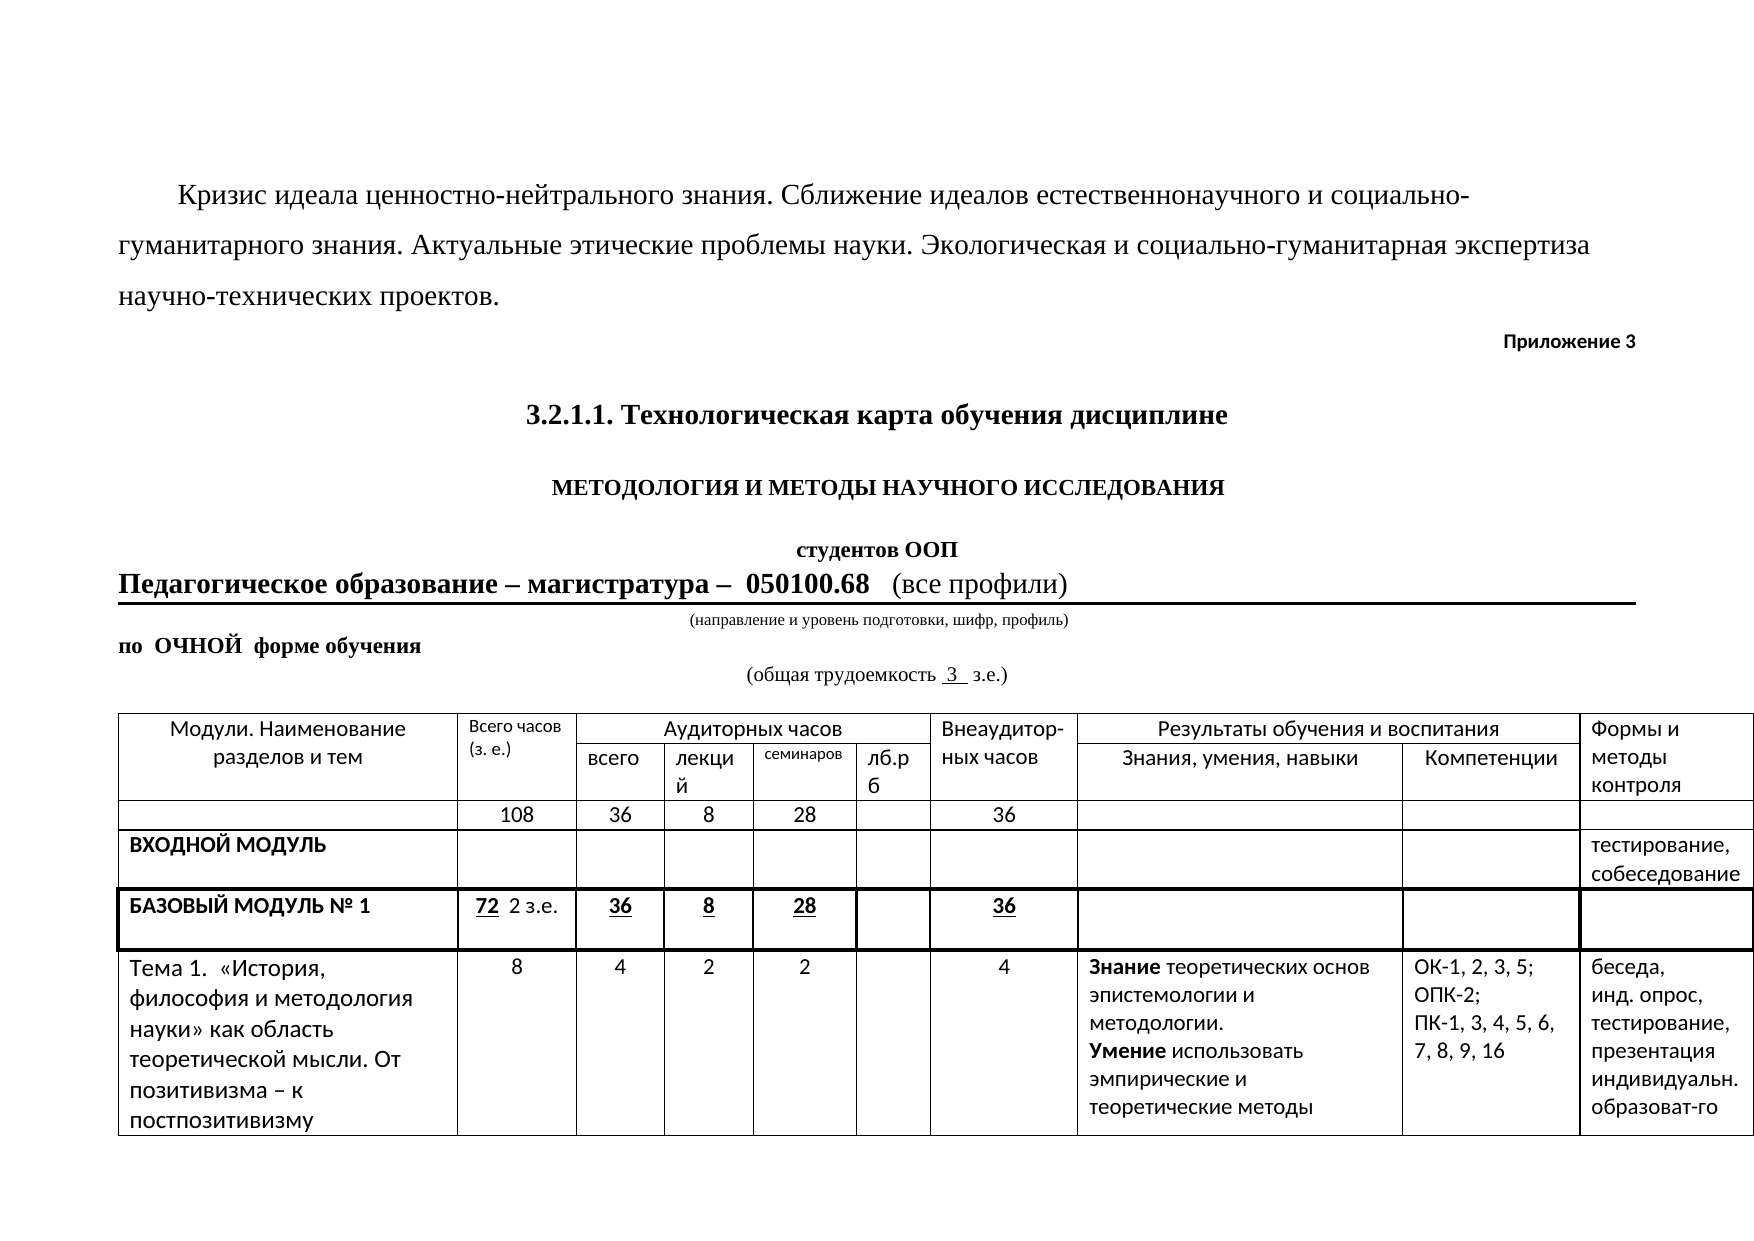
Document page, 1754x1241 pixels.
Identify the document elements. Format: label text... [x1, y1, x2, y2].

table_header Аудиторных часов [577, 714, 930, 742]
text МЕТОДОЛОГИЯ И МЕТОДЫ НАУЧНОГО ИССЛЕДОВАНИЯ [118, 474, 1636, 500]
text студентов ООП [118, 536, 1636, 563]
table_cell [857, 831, 930, 887]
table_header Модули. Наименование разделов и тем [119, 714, 457, 799]
table_cell всего [577, 744, 664, 799]
table_cell [577, 831, 664, 887]
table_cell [1581, 952, 1753, 1135]
table_cell [931, 831, 1077, 887]
text (общая трудоемкость 3 з.е.) [118, 662, 1636, 686]
text 3.2.1.1. Технологическая карта обучения дисциплине [118, 397, 1636, 430]
table_cell 2 [754, 952, 856, 1135]
table_cell [858, 891, 929, 947]
table_header Всего часов (з. е.) [458, 714, 576, 799]
table_cell 28 [754, 801, 856, 828]
table_cell [857, 952, 930, 1135]
table_cell [1403, 801, 1579, 828]
table_cell 28 [754, 891, 855, 947]
table_cell Компетенции [1403, 744, 1579, 799]
table_cell тестирование, собеседование [1581, 830, 1753, 887]
table_cell [119, 801, 457, 828]
table_cell 36 [577, 801, 664, 828]
table_cell 8 [665, 891, 752, 947]
text по ОЧНОЙ форме обучения [118, 632, 1636, 658]
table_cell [1403, 952, 1579, 1135]
table_cell [1078, 831, 1402, 887]
table_cell [1078, 801, 1402, 828]
table_cell [1404, 891, 1578, 947]
table_cell 8 [665, 801, 753, 828]
table_cell 4 [577, 952, 664, 1135]
text Педагогическое образование – магистратура – 050100.68 (все профили) [118, 566, 1636, 602]
table_cell Тема 1. «История, философия и методология науки» как область теоретической мысли. От позитивизма ‒ к постпозитивизму [119, 952, 457, 1135]
table_header Формы и методы контроля [1581, 714, 1753, 799]
table_cell [754, 831, 856, 887]
table_cell 2 [665, 952, 753, 1135]
table_cell 36 [577, 891, 663, 947]
table_cell [665, 831, 753, 887]
table_header Внеаудитор-ных часов [931, 714, 1077, 799]
table_cell 108 [458, 801, 576, 828]
table_cell лб.рб [857, 744, 930, 799]
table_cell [1078, 952, 1402, 1135]
text Кризис идеала ценностно-нейтрального знания. Сближение идеалов естественнонаучного и социально-гуманитарного знания. Актуальные этические проблемы науки. Экологическая и социально-гуманитарная экспертиза научно-технических проектов. [118, 177, 1636, 311]
table_cell БАЗОВЫЙ МОДУЛЬ № 1 [120, 891, 457, 947]
table_header Результаты обучения и воспитания [1078, 714, 1579, 742]
table_cell [1581, 801, 1753, 828]
table_cell [1079, 891, 1402, 947]
table_cell Знания, умения, навыки [1078, 744, 1402, 799]
text Приложение 3 [118, 328, 1636, 353]
table_cell ВХОДНОЙ МОДУЛЬ [119, 831, 457, 887]
table_cell семинаров [754, 744, 856, 799]
table_cell 4 [931, 952, 1077, 1135]
table_cell 36 [931, 801, 1077, 828]
table_cell [458, 831, 576, 887]
table_cell [1582, 891, 1752, 947]
table_cell [857, 801, 930, 828]
table_cell 72 2 з.е. [459, 891, 575, 947]
table_cell [1403, 831, 1579, 887]
table_cell 36 [931, 891, 1077, 947]
table_cell 8 [458, 952, 576, 1135]
text (направление и уровень подготовки, шифр, профиль) [118, 610, 1636, 629]
table_cell лекций [665, 744, 753, 799]
